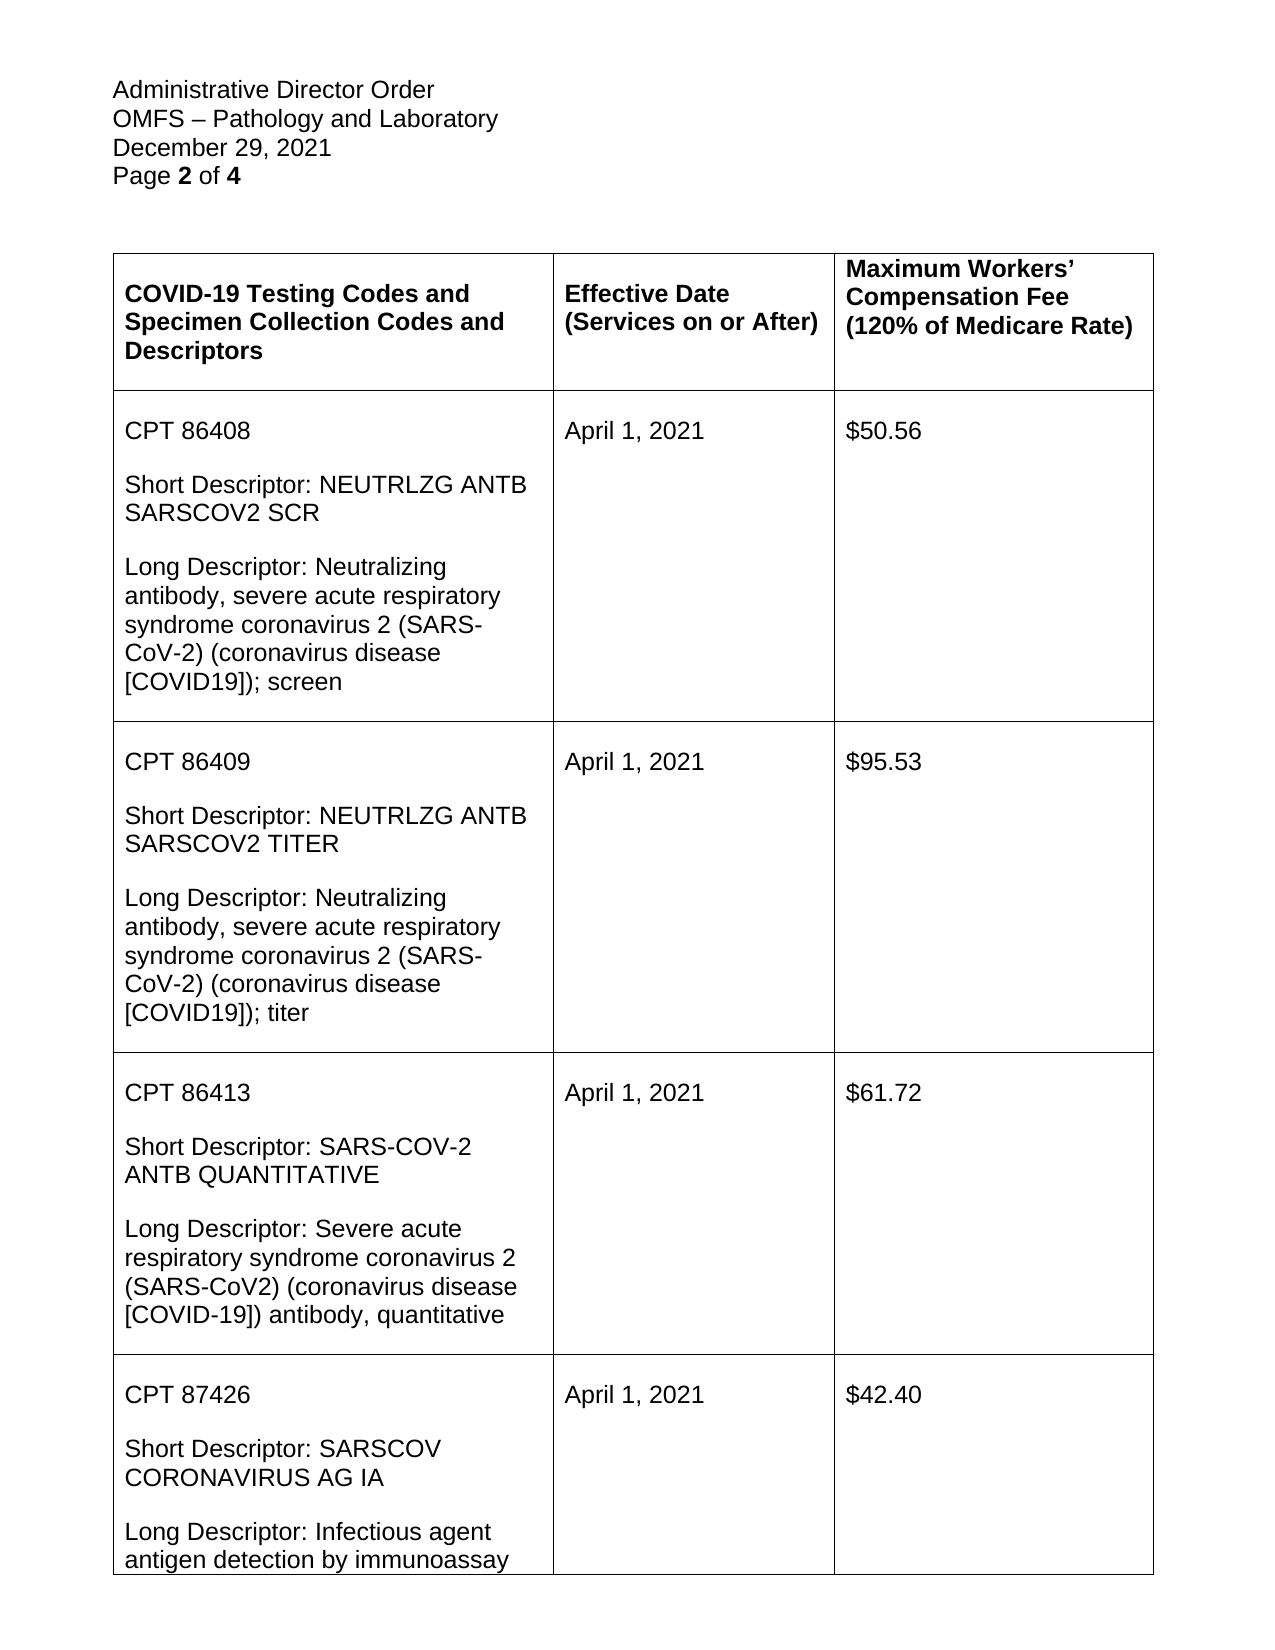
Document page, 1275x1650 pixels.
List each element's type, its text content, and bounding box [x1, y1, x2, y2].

table_header Effective Date (Services on or After) [554, 254, 834, 390]
table_cell April 1, 2021 [554, 1053, 834, 1354]
table_cell $50.56 [835, 391, 1153, 721]
table_cell CPT 86409 Short Descriptor: NEUTRLZG ANTB SARSCOV2 TITER Long Descriptor: Neutralizing antibody, severe acute respiratory syndrome coronavirus 2 (SARS-CoV-2) (coronavirus disease [COVID19]); titer [114, 722, 553, 1052]
table_cell $42.40 [835, 1355, 1153, 1574]
table_cell April 1, 2021 [554, 722, 834, 1052]
table_header COVID-19 Testing Codes and Specimen Collection Codes and Descriptors [114, 254, 553, 390]
table_header Maximum Workers’ Compensation Fee (120% of Medicare Rate) [835, 254, 1153, 390]
table_cell $61.72 [835, 1053, 1153, 1354]
table_cell CPT 86408 Short Descriptor: NEUTRLZG ANTB SARSCOV2 SCR Long Descriptor: Neutralizing antibody, severe acute respiratory syndrome coronavirus 2 (SARS-CoV-2) (coronavirus disease [COVID19]); screen [114, 391, 553, 721]
table_cell April 1, 2021 [554, 391, 834, 721]
table_cell April 1, 2021 [554, 1355, 834, 1574]
table_cell CPT 86413 Short Descriptor: SARS-COV-2 ANTB QUANTITATIVE Long Descriptor: Severe acute respiratory syndrome coronavirus 2 (SARS-CoV2) (coronavirus disease [COVID-19]) antibody, quantitative [114, 1053, 553, 1354]
table_cell $95.53 [835, 722, 1153, 1052]
